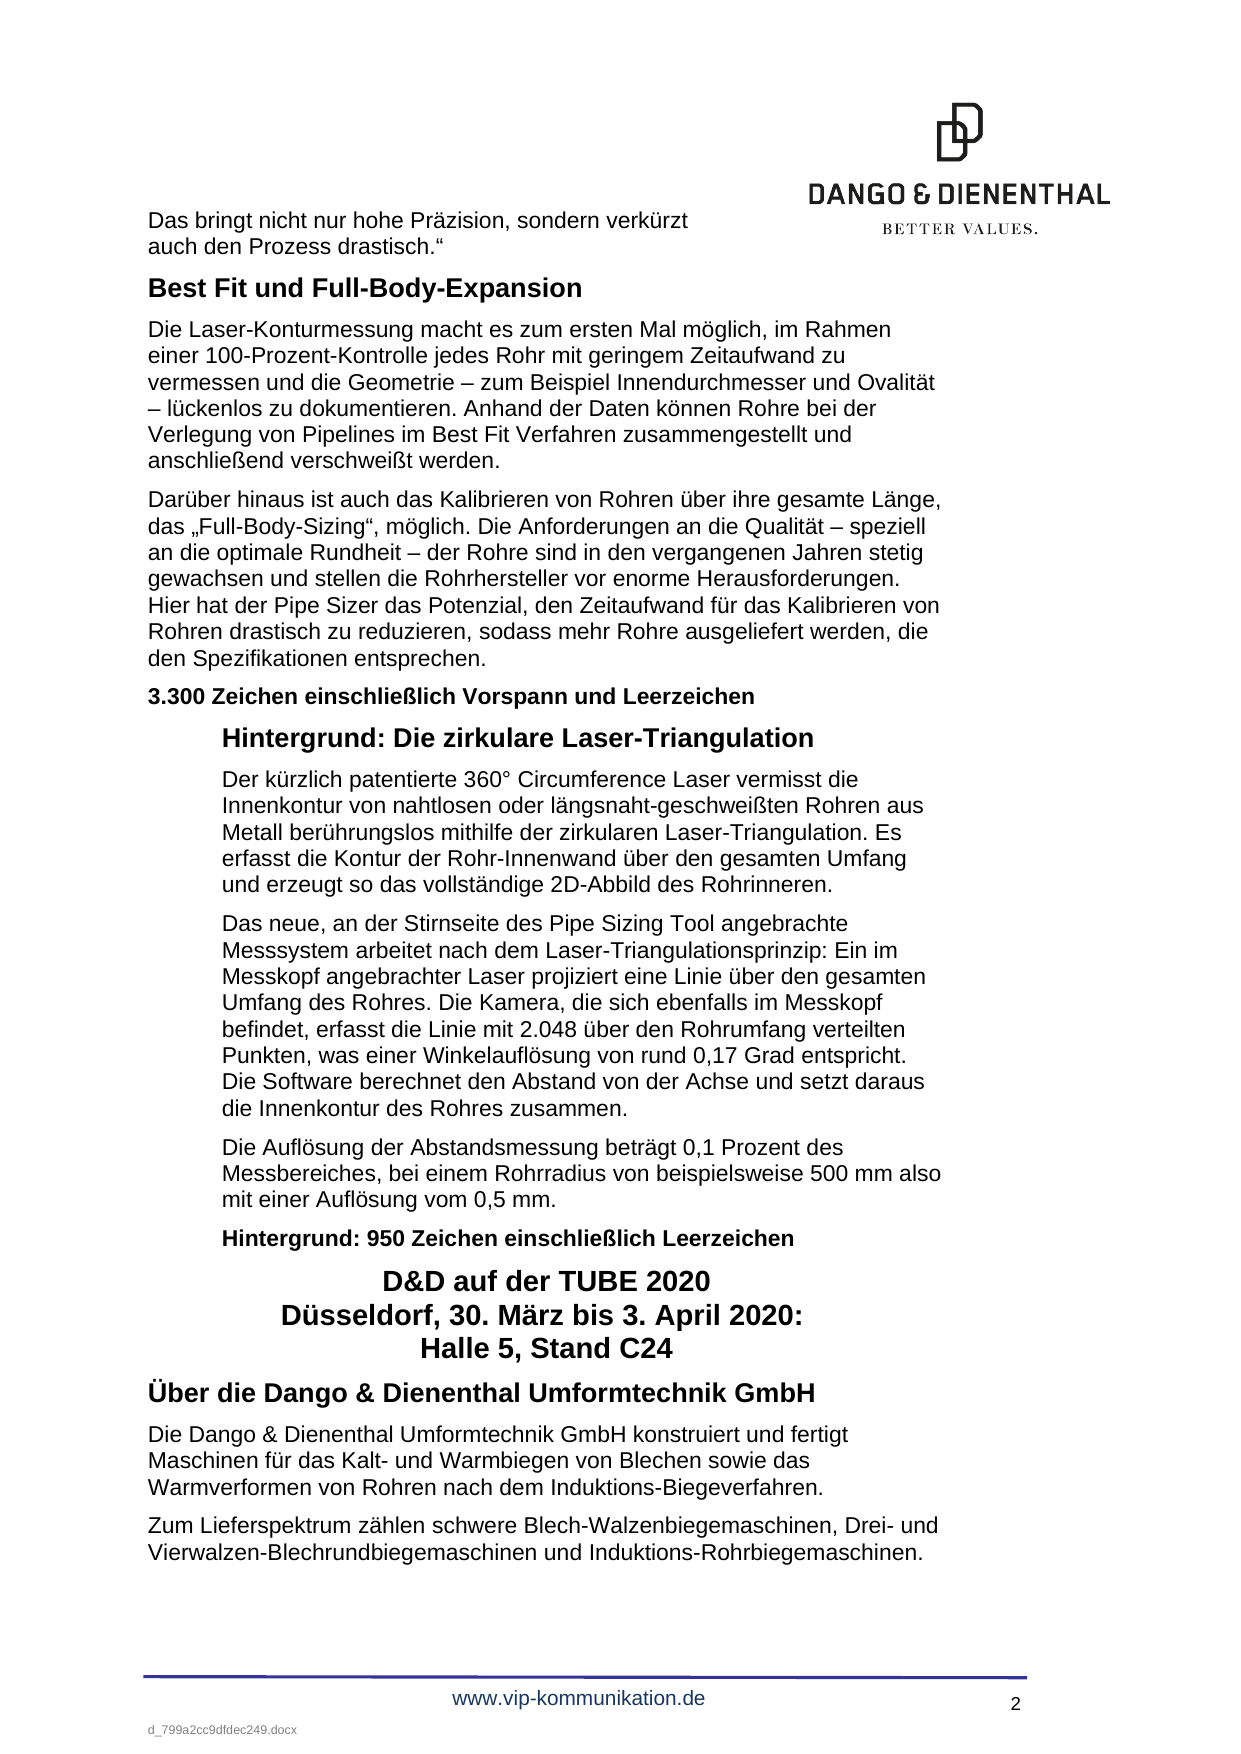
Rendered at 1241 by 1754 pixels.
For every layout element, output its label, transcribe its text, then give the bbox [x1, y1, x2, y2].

text D&D auf der TUBE 2020 Düsseldorf, 30. März bis 3. April 2020: Halle 5, Stand C24 [148, 1264, 945, 1364]
text Zum Lieferspektrum zählen schwere Blech-Walzenbiegemaschinen, Drei- und Vierwalzen-Blechrundbiegemaschinen und Induktions-Rohrbiegemaschinen. [148, 1512, 945, 1565]
subtitle Über die Dango & Dienenthal Umformtechnik GmbH [148, 1377, 945, 1408]
picture [753, 75, 1167, 263]
subtitle Hintergrund: Die zirkulare Laser-Triangulation [222, 722, 945, 753]
text Die Dango & Dienenthal Umformtechnik GmbH konstruiert und fertigt Maschinen für das Kalt- und Warmbiegen von Blechen sowie das Warmverformen von Rohren nach dem Induktions-Biegeverfahren. [148, 1421, 945, 1500]
text 3.300 Zeichen einschließlich Vorspann und Leerzeichen [148, 683, 945, 710]
text Darüber hinaus ist auch das Kalibrieren von Rohren über ihre gesamte Länge, das „Full-Body-Sizing“, möglich. Die Anforderungen an die Qualität – speziell an die optimale Rundheit – der Rohre sind in den vergangenen Jahren stetig gewachsen und stellen die Rohrhersteller vor enorme Herausforderungen. Hier hat der Pipe Sizer das Potenzial, den Zeitaufwand für das Kalibrieren von Rohren drastisch zu reduzieren, sodass mehr Rohre ausgeliefert werden, die den Spezifikationen entsprechen. [148, 486, 945, 671]
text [148, 207, 945, 259]
text Die Laser-Konturmessung macht es zum ersten Mal möglich, im Rahmen einer 100-Prozent-Kontrolle jedes Rohr mit geringem Zeitaufwand zu vermessen und die Geometrie – zum Beispiel Innendurchmesser und Ovalität – lückenlos zu dokumentieren. Anhand der Daten können Rohre bei der Verlegung von Pipelines im Best Fit Verfahren zusammengestellt und anschließend verschweißt werden. [148, 316, 945, 474]
text Die Auflösung der Abstandsmessung beträgt 0,1 Prozent des Messbereiches, bei einem Rohrradius von beispielsweise 500 mm also mit einer Auflösung vom 0,5 mm. [222, 1133, 945, 1213]
text Der kürzlich patentierte 360° Circumference Laser vermisst die Innenkontur von nahtlosen oder längsnaht-geschweißten Rohren aus Metall berührungslos mithilfe der zirkularen Laser-Triangulation. Es erfasst die Kontur der Rohr-Innenwand über den gesamten Umfang und erzeugt so das vollständige 2D-Abbild des Rohrinneren. [222, 766, 945, 898]
subtitle Best Fit und Full-Body-Expansion [148, 272, 945, 303]
text Hintergrund: 950 Zeichen einschließlich Leerzeichen [222, 1225, 945, 1251]
text Das neue, an der Stirnseite des Pipe Sizing Tool angebrachte Messsystem arbeitet nach dem Laser-Triangulationsprinzip: Ein im Messkopf angebrachter Laser projiziert eine Linie über den gesamten Umfang des Rohres. Die Kamera, die sich ebenfalls im Messkopf befindet, erfasst die Linie mit 2.048 über den Rohrumfang verteilten Punkten, was einer Winkelauflösung von rund 0,17 Grad entspricht. Die Software berechnet den Abstand von der Achse und setzt daraus die Innenkontur des Rohres zusammen. [222, 910, 945, 1121]
